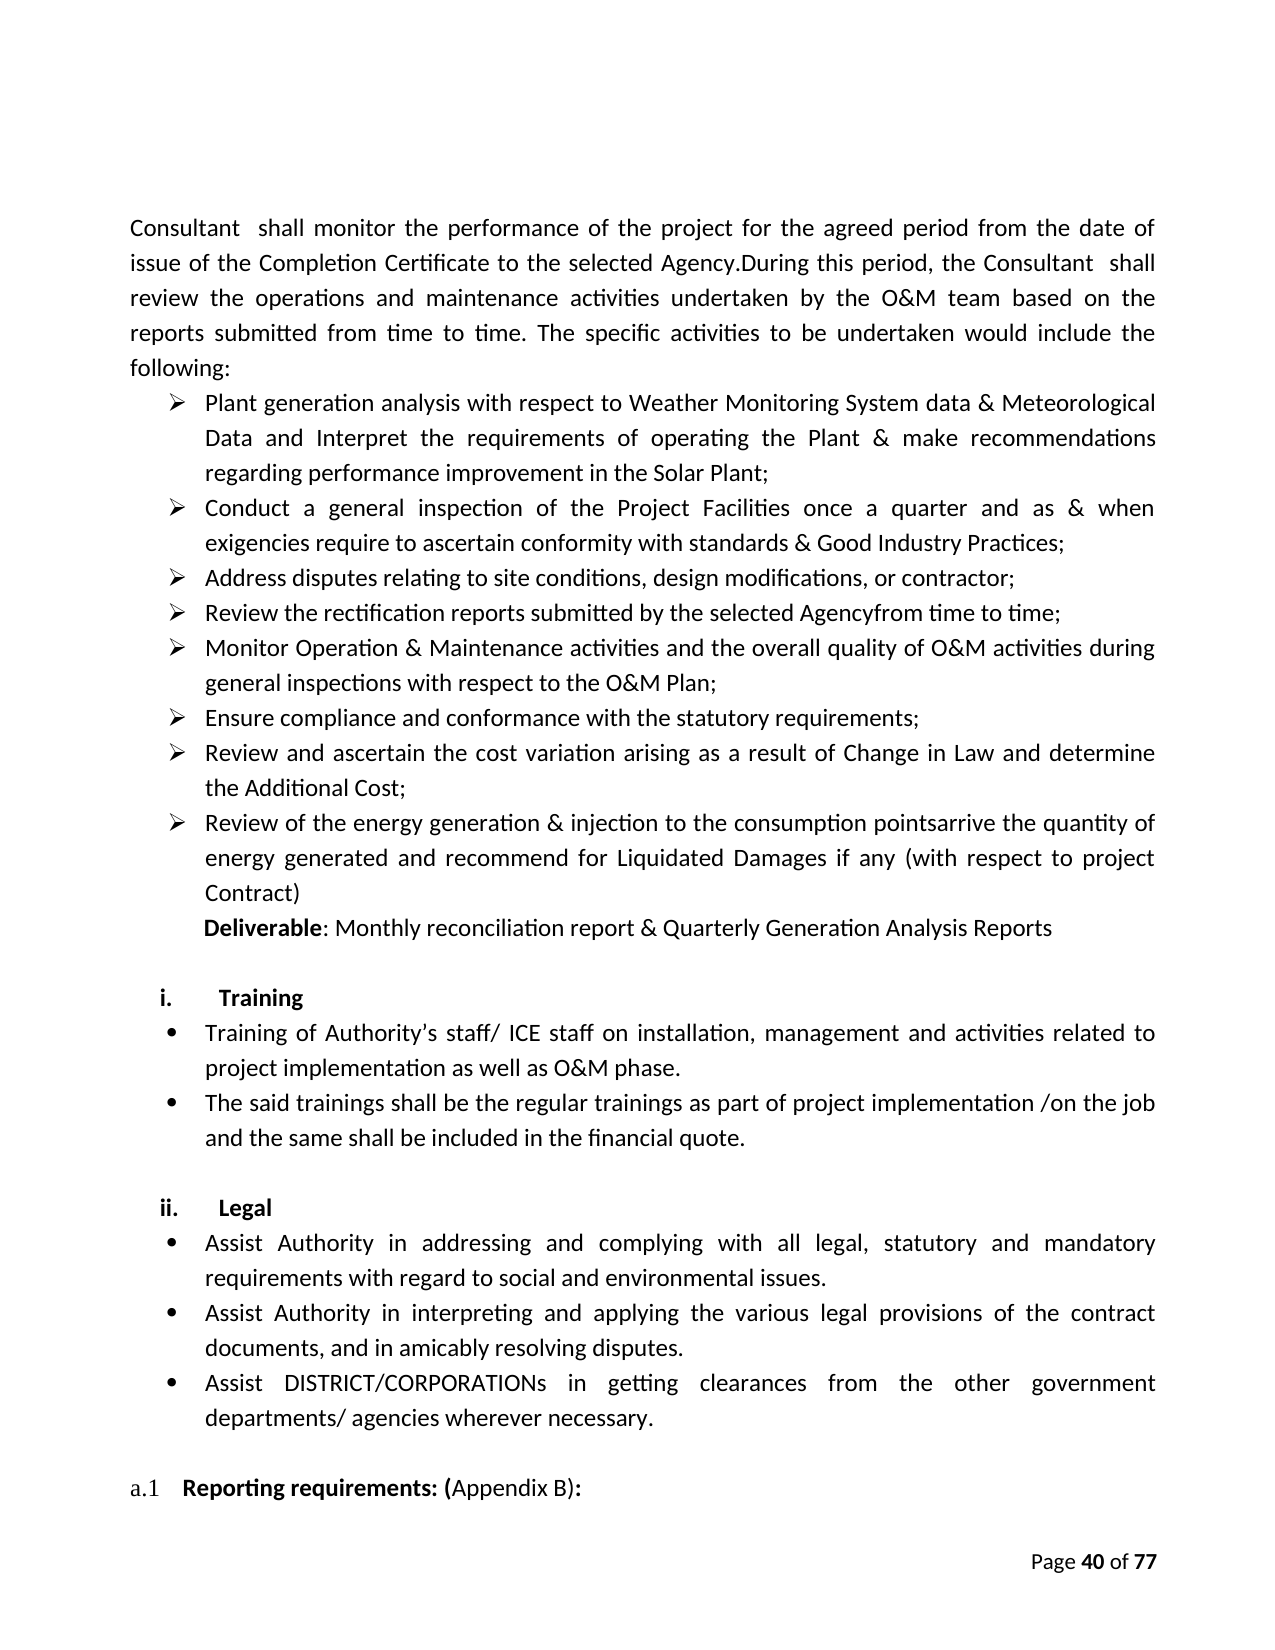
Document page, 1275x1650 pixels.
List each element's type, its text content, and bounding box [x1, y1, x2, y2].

list Conduct a general inspection of the Project Facilities once a quarter and as & when exigencies require to ascertain conformity with standards & Good Industry Practices; [167, 492, 1157, 558]
list Address disputes relating to site conditions, design modifications, or contractor; [167, 562, 1157, 593]
list Review of the energy generation & injection to the consumption pointsarrive the quantity of energy generated and recommend for Liquidated Damages if any (with respect to project Contract) [167, 807, 1157, 908]
text Consultant shall monitor the performance of the project for the agreed period from the date of issue of the Completion Certificate to the selected Agency.During this period, the Consultant shall review the operations and maintenance activities undertaken by the O&M team based on the reports submitted from time to time. The specific activities to be undertaken would include the following: [130, 212, 1157, 383]
list Assist DISTRICT/CORPORATIONs in getting clearances from the other government departments/ agencies wherever necessary. [167, 1367, 1157, 1433]
text Deliverable: Monthly reconciliation report & Quarterly Generation Analysis Reports [204, 912, 1157, 943]
list Ensure compliance and conformance with the statutory requirements; [167, 702, 1157, 733]
list Plant generation analysis with respect to Weather Monitoring System data & Meteorological Data and Interpret the requirements of operating the Plant & make recommendations regarding performance improvement in the Solar Plant; [167, 387, 1157, 488]
list Legal [159, 1192, 1157, 1223]
list Review and ascertain the cost variation arising as a result of Change in Law and determine the Additional Cost; [167, 737, 1157, 803]
list Review the rectification reports submitted by the selected Agencyfrom time to time; [167, 597, 1157, 628]
list Reporting requirements: (Appendix B): [130, 1472, 1157, 1503]
list Training of Authority’s staff/ ICE staff on installation, management and activities related to project implementation as well as O&M phase. [167, 1017, 1157, 1083]
list The said trainings shall be the regular trainings as part of project implementation /on the job and the same shall be included in the financial quote. [167, 1087, 1157, 1153]
list Training [159, 982, 1157, 1013]
list Assist Authority in addressing and complying with all legal, statutory and mandatory requirements with regard to social and environmental issues. [167, 1227, 1157, 1293]
list Monitor Operation & Maintenance activities and the overall quality of O&M activities during general inspections with respect to the O&M Plan; [167, 632, 1157, 698]
list Assist Authority in interpreting and applying the various legal provisions of the contract documents, and in amicably resolving disputes. [167, 1297, 1157, 1363]
